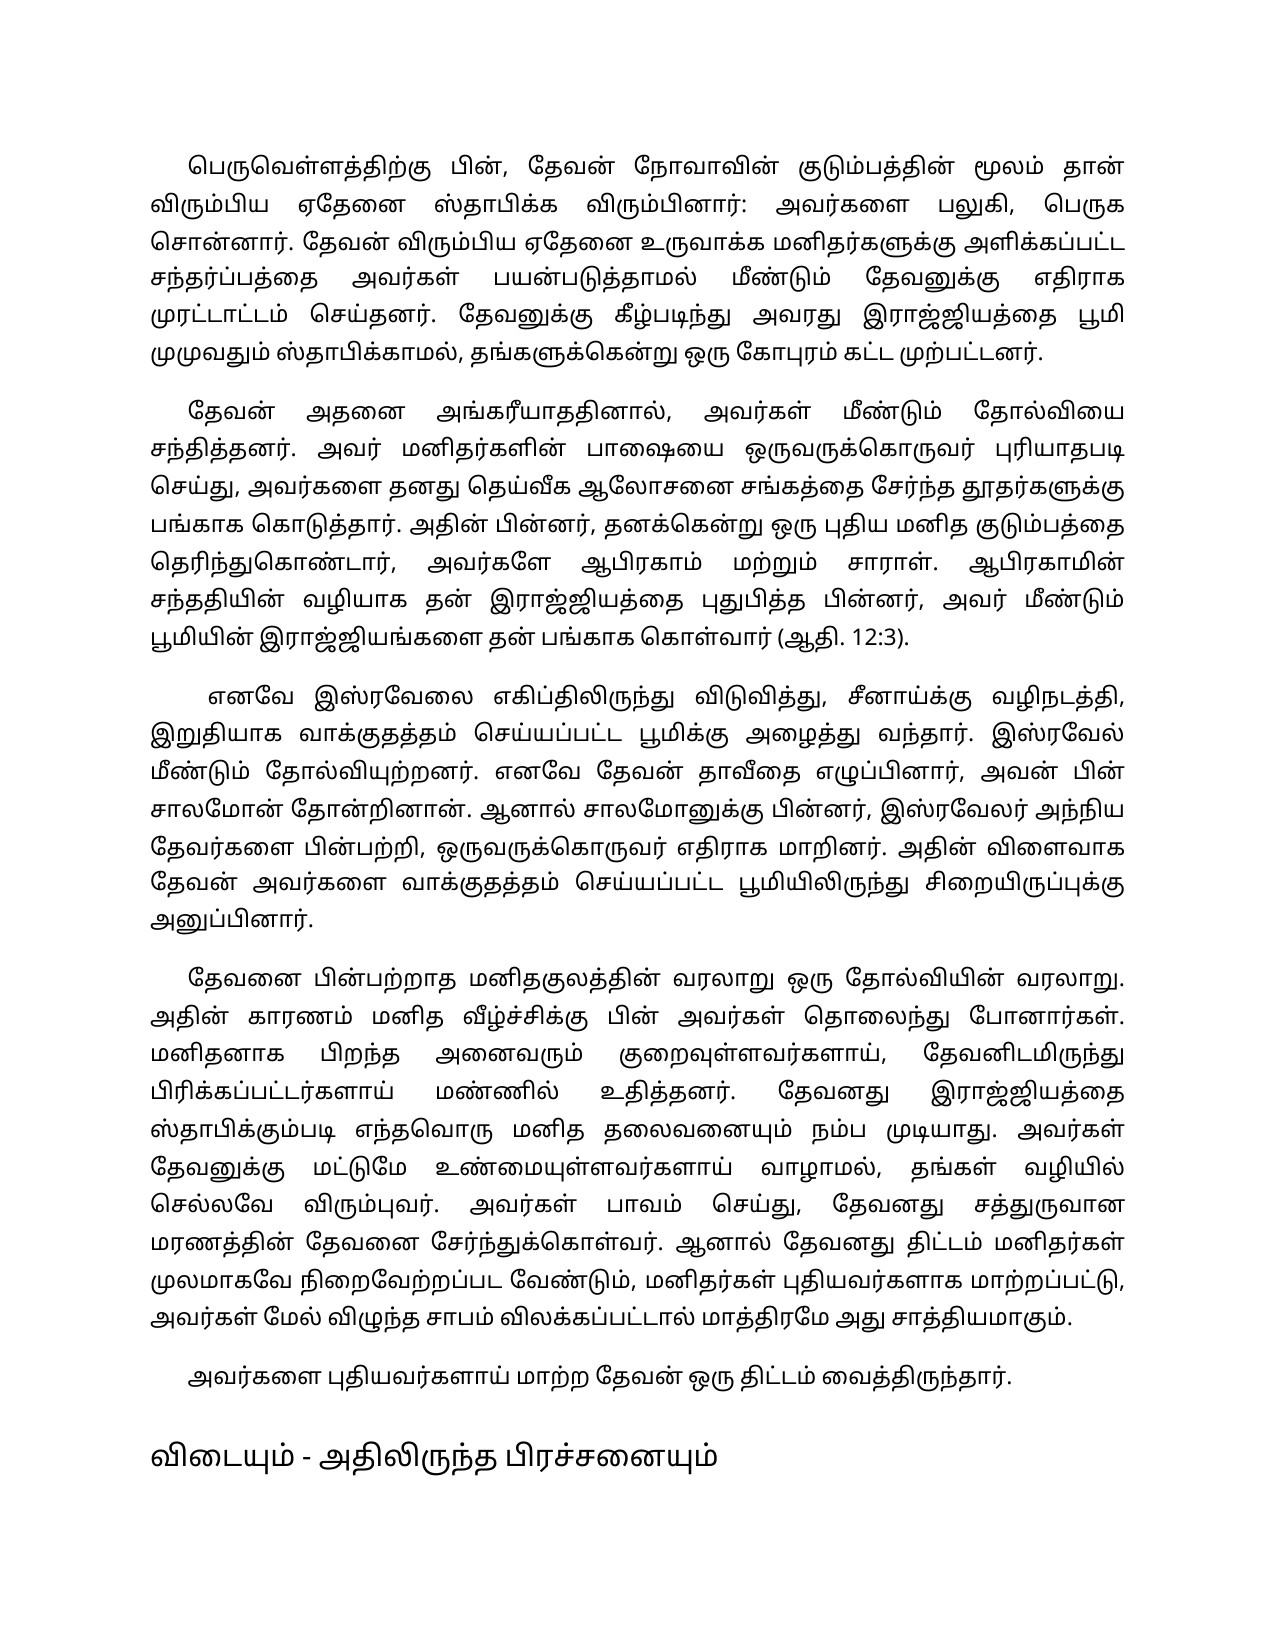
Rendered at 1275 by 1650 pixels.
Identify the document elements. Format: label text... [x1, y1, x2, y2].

text தேவன் அதனை அங்கரீயாததினால், அவர்கள் மீண்டும் தோல்வியை சந்தித்தனர். அவர் மனிதர்களின் பாஷையை ஒருவருக்கொருவர் புரியாதபடி செய்து, அவர்களை தனது தெய்வீக ஆலோசனை சங்கத்தை சேர்ந்த தூதர்களுக்கு பங்காக கொடுத்தார். அதின் பின்னர், தனக்கென்று ஒரு புதிய மனித குடும்பத்தை தெரிந்துகொண்டார், அவர்களே ஆபிரகாம் மற்றும் சாராள். ஆபிரகாமின் சந்ததியின் வழியாக தன் இராஜ்ஜியத்தை புதுபித்த பின்னர், அவர் மீண்டும் பூமியின் இராஜ்ஜியங்களை தன் பங்காக கொள்வார் (ஆதி. 12:3). [150, 394, 1125, 654]
text பெருவெள்ளத்திற்கு பின், தேவன் நோவாவின் குடும்பத்தின் மூலம் தான் விரும்பிய ஏதேனை ஸ்தாபிக்க விரும்பினார்: அவர்களை பலுகி, பெருக சொன்னார். தேவன் விரும்பிய ஏதேனை உருவாக்க மனிதர்களுக்கு அளிக்கப்பட்ட சந்தர்ப்பத்தை அவர்கள் பயன்படுத்தாமல் மீண்டும் தேவனுக்கு எதிராக முரட்டாட்டம் செய்தனர். தேவனுக்கு கீழ்படிந்து அவரது இராஜ்ஜியத்தை பூமி முமுவதும் ஸ்தாபிக்காமல், தங்களுக்கென்று ஒரு கோபுரம் கட்ட முற்பட்டனர். [150, 150, 1125, 369]
text அவர்களை புதியவர்களாய் மாற்ற தேவன் ஒரு திட்டம் வைத்திருந்தார். [150, 1360, 1125, 1393]
text எனவே இஸ்ரவேலை எகிப்திலிருந்து விடுவித்து, சீனாய்க்கு வழிநடத்தி, இறுதியாக வாக்குதத்தம் செய்யப்பட்ட பூமிக்கு அழைத்து வந்தார். இஸ்ரவேல் மீண்டும் தோல்வியுற்றனர். எனவே தேவன் தாவீதை எழுப்பினார், அவன் பின் சாலமோன் தோன்றினான். ஆனால் சாலமோனுக்கு பின்னர், இஸ்ரவேலர் அந்நிய தேவர்களை பின்பற்றி, ஒருவருக்கொருவர் எதிராக மாறினர். அதின் விளைவாக தேவன் அவர்களை வாக்குதத்தம் செய்யப்பட்ட பூமியிலிருந்து சிறையிருப்புக்கு அனுப்பினார். [150, 679, 1125, 936]
text தேவனை பின்பற்றாத மனிதகுலத்தின் வரலாறு ஒரு தோல்வியின் வரலாறு. அதின் காரணம் மனித வீழ்ச்சிக்கு பின் அவர்கள் தொலைந்து போனார்கள். மனிதனாக பிறந்த அனைவரும் குறைவுள்ளவர்களாய், தேவனிடமிருந்து பிரிக்கப்பட்டர்களாய் மண்ணில் உதித்தனர். தேவனது இராஜ்ஜியத்தை ஸ்தாபிக்கும்படி எந்தவொரு மனித தலைவனையும் நம்ப முடியாது. அவர்கள் தேவனுக்கு மட்டுமே உண்மையுள்ளவர்களாய் வாழாமல், தங்கள் வழியில் செல்லவே விரும்புவர். அவர்கள் பாவம் செய்து, தேவனது சத்துருவான மரணத்தின் தேவனை சேர்ந்துக்கொள்வர். ஆனால் தேவனது திட்டம் மனிதர்கள் முலமாகவே நிறைவேற்றப்பட வேண்டும், மனிதர்கள் புதியவர்களாக மாற்றப்பட்டு, அவர்கள் மேல் விழுந்த சாபம் விலக்கப்பட்டால் மாத்திரமே அது சாத்தியமாகும். [150, 962, 1125, 1334]
text விடையும் - அதிலிருந்த பிரச்சனையும் [150, 1435, 1125, 1477]
